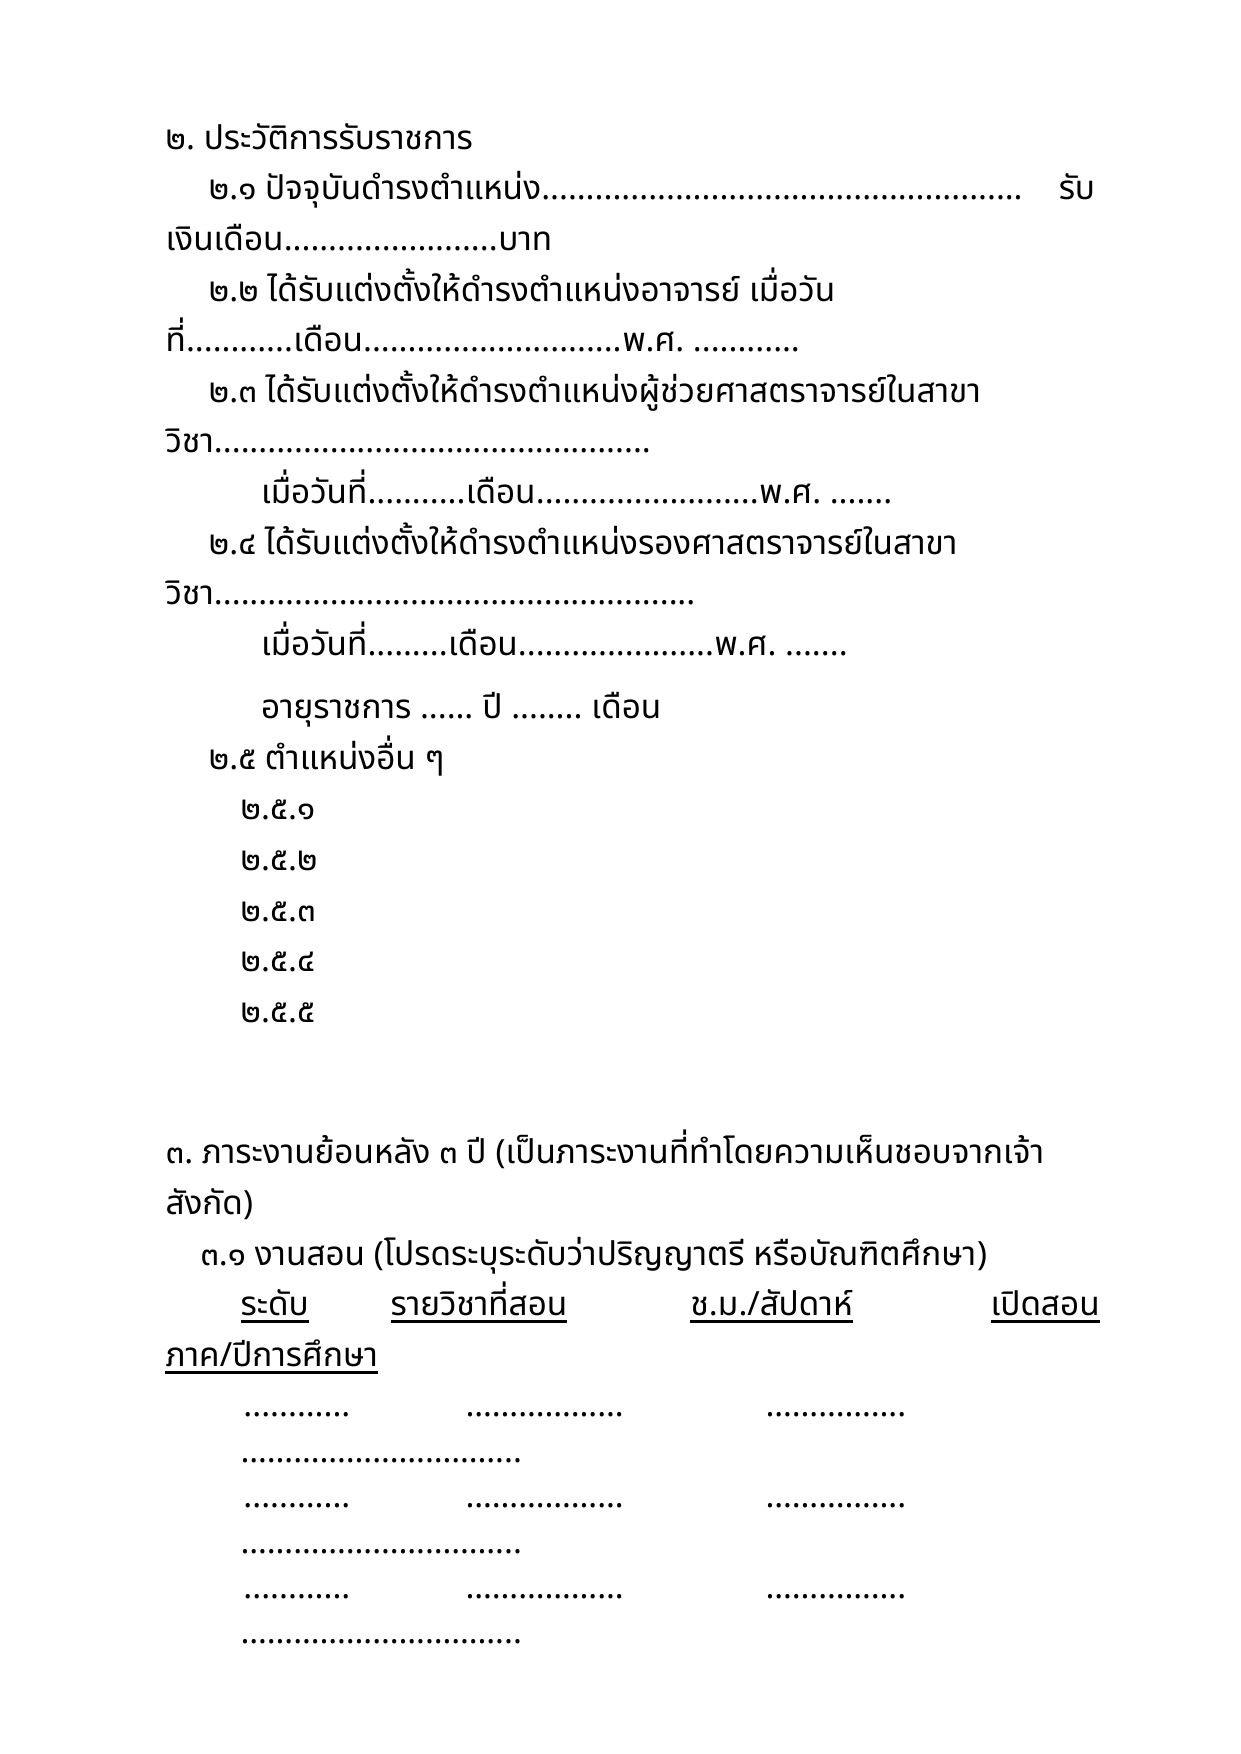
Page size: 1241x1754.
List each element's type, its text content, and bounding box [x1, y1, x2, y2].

text ๒.๕.๒ [165, 835, 1110, 885]
text ๒.๔ ได้รับแต่งตั้งให้ดำรงตำแหน่งรองศาสตราจารย์ในสาขาวิชา...................................................... [165, 518, 1110, 620]
text ............ ……………… ……………. ………………………….. [165, 1472, 1110, 1563]
text ๒.๒ ได้รับแต่งตั้งให้ดำรงตำแหน่งอาจารย์ เมื่อวันที่............เดือน.............................พ.ศ. ............ [165, 265, 1110, 367]
text เมื่อวันที่...........เดือน.........................พ.ศ. ....... [165, 468, 1110, 518]
text ๒. ประวัติการรับราชการ [165, 113, 1110, 164]
text ๒.๑ ปัจจุบันดำรงตำแหน่ง...................................................... รับเงินเดือน........................บาท [165, 164, 1110, 265]
text อายุราชการ ...... ปี ........ เดือน [165, 683, 1110, 733]
text ๓. ภาระงานย้อนหลัง ๓ ปี (เป็นภาระงานที่ทำโดยความเห็นชอบจากเจ้าสังกัด) [165, 1128, 1110, 1229]
text ๒.๕.๕ [165, 987, 1110, 1037]
text ๒.๕ ตำแหน่งอื่น ๆ [165, 733, 1110, 784]
text ๒.๕.๓ [165, 885, 1110, 936]
text ๓.๑ งานสอน (โปรดระบุระดับว่าปริญญาตรี หรือบัณฑิตศึกษา) [165, 1229, 1110, 1280]
text เมื่อวันที่.........เดือน......................พ.ศ. ....... [165, 620, 1110, 670]
text ๒.๓ ได้รับแต่งตั้งให้ดำรงตำแหน่งผู้ช่วยศาสตราจารย์ในสาขาวิชา................................................. [165, 367, 1110, 468]
text ............ ……………… ……………. ………………………….. [165, 1563, 1110, 1654]
text ............ ……………… ……………. ………………………….. [165, 1381, 1110, 1472]
text ๒.๕.๑ [165, 784, 1110, 835]
text ระดับ รายวิชาที่สอน ช.ม./สัปดาห์ เปิดสอนภาค/ปีการศึกษา [165, 1280, 1110, 1381]
text ๒.๕.๔ [165, 936, 1110, 987]
